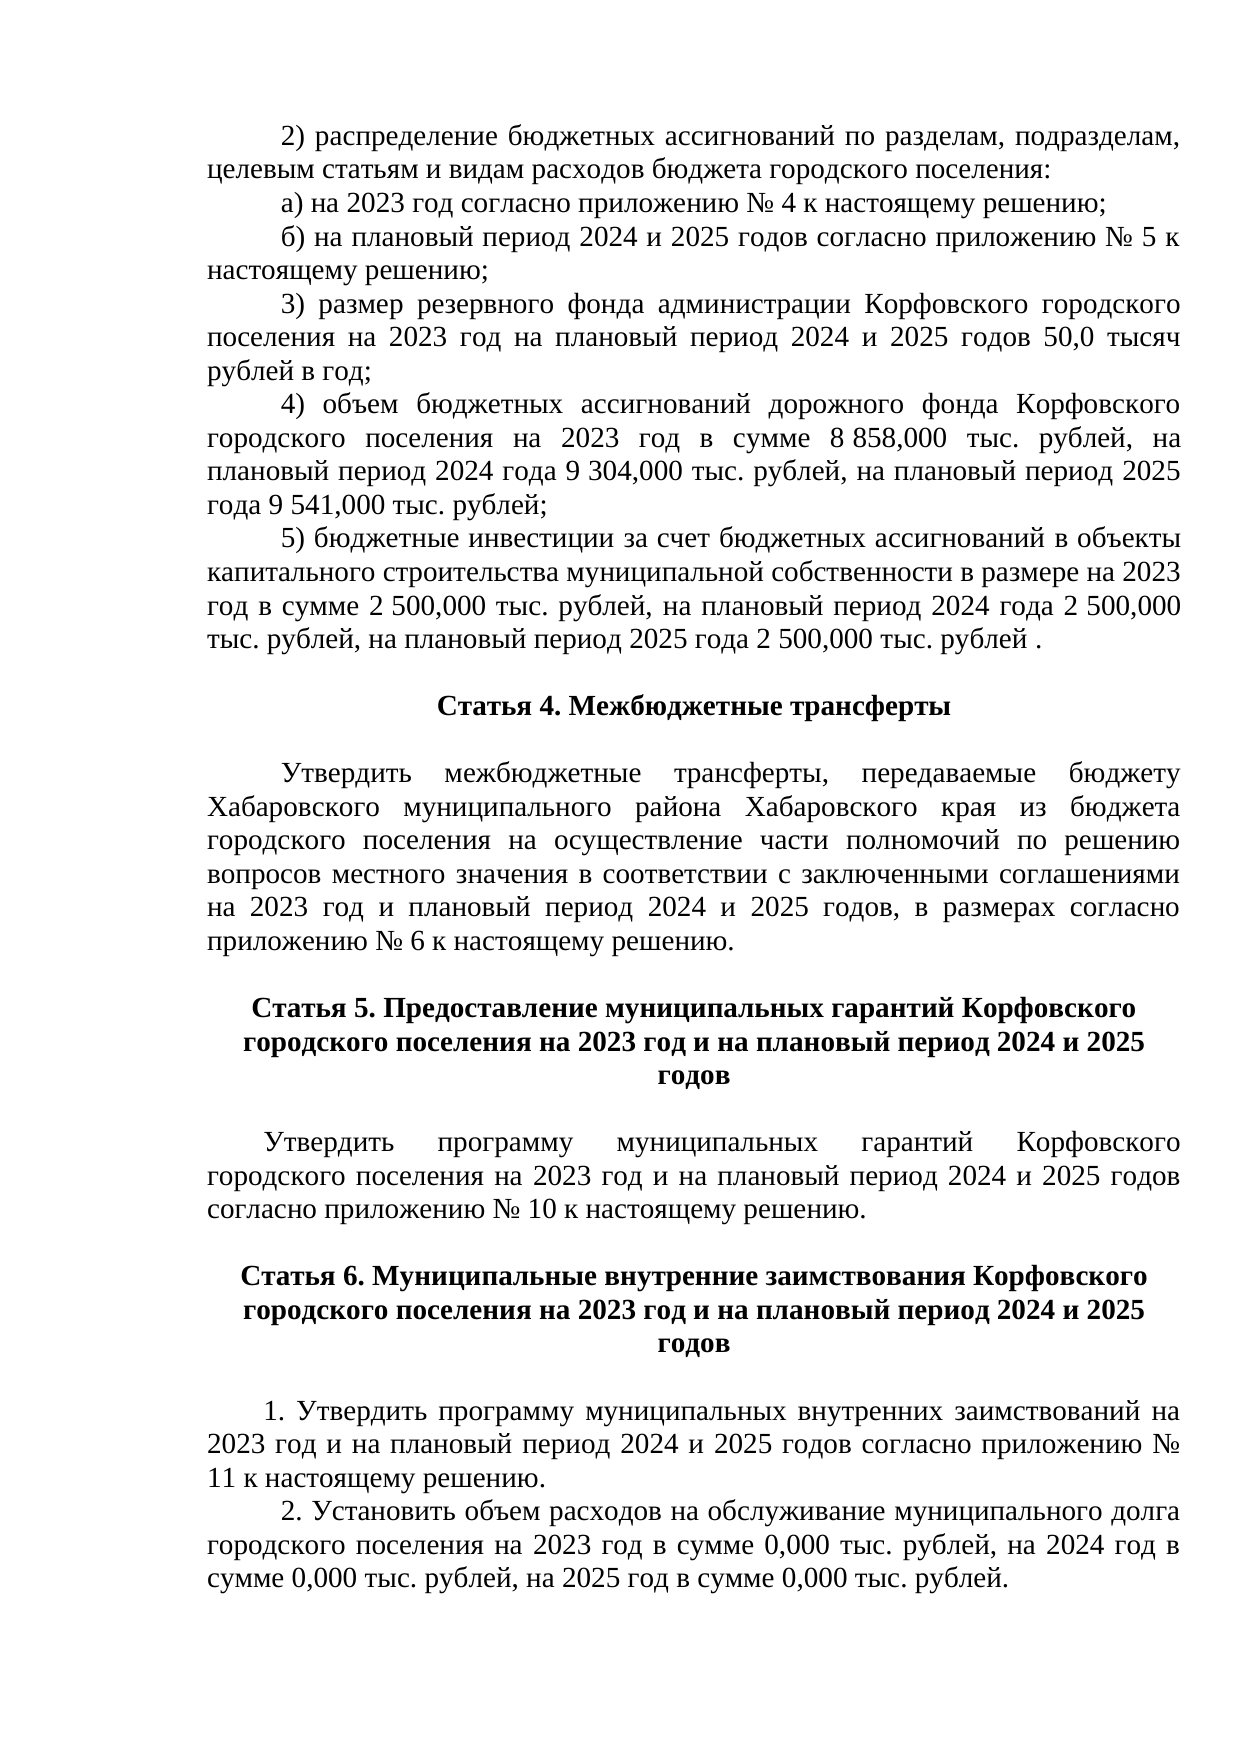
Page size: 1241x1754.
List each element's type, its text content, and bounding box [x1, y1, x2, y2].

text Утвердить программу муниципальных гарантий Корфовского городского поселения на 2023 год и на плановый период 2024 и 2025 годов согласно приложению № 10 к настоящему решению. [207, 1124, 1181, 1225]
text 3) размер резервного фонда администрации Корфовского городского поселения на 2023 год на плановый период 2024 и 2025 годов 50,0 тысяч рублей в год; [207, 286, 1181, 386]
text 5) бюджетные инвестиции за счет бюджетных ассигнований в объекты капитального строительства муниципальной собственности в размере на 2023 год в сумме 2 500,000 тыс. рублей, на плановый период 2024 года 2 500,000 тыс. рублей, на плановый период 2025 года 2 500,000 тыс. рублей . [207, 521, 1181, 655]
text а) на 2023 год согласно приложению № 4 к настоящему решению; [207, 185, 1181, 219]
text 1. Утвердить программу муниципальных внутренних заимствований на 2023 год и на плановый период 2024 и 2025 годов согласно приложению № 11 к настоящему решению. [207, 1393, 1181, 1493]
text Утвердить межбюджетные трансферты, передаваемые бюджету Хабаровского муниципального района Хабаровского края из бюджета городского поселения на осуществление части полномочий по решению вопросов местного значения в соответствии с заключенными соглашениями на 2023 год и плановый период 2024 и 2025 годов, в размерах согласно приложению № 6 к настоящему решению. [207, 755, 1181, 957]
text Статья 4. Межбюджетные трансферты [207, 688, 1181, 722]
text 4) объем бюджетных ассигнований дорожного фонда Корфовского городского поселения на 2023 год в сумме 8 858,000 тыс. рублей, на плановый период 2024 года 9 304,000 тыс. рублей, на плановый период 2025 года 9 541,000 тыс. рублей; [207, 386, 1181, 521]
text б) на плановый период 2024 и 2025 годов согласно приложению № 5 к настоящему решению; [207, 219, 1181, 286]
text 2) распределение бюджетных ассигнований по разделам, подразделам, целевым статьям и видам расходов бюджета городского поселения: [207, 118, 1181, 185]
text Статья 6. Муниципальные внутренние заимствования Корфовского городского поселения на 2023 год и на плановый период 2024 и 2025 годов [207, 1258, 1181, 1359]
text 2. Установить объем расходов на обслуживание муниципального долга городского поселения на 2023 год в сумме 0,000 тыс. рублей, на 2024 год в сумме 0,000 тыс. рублей, на 2025 год в сумме 0,000 тыс. рублей. [207, 1493, 1181, 1594]
text Статья 5. Предоставление муниципальных гарантий Корфовского городского поселения на 2023 год и на плановый период 2024 и 2025 годов [207, 990, 1181, 1091]
